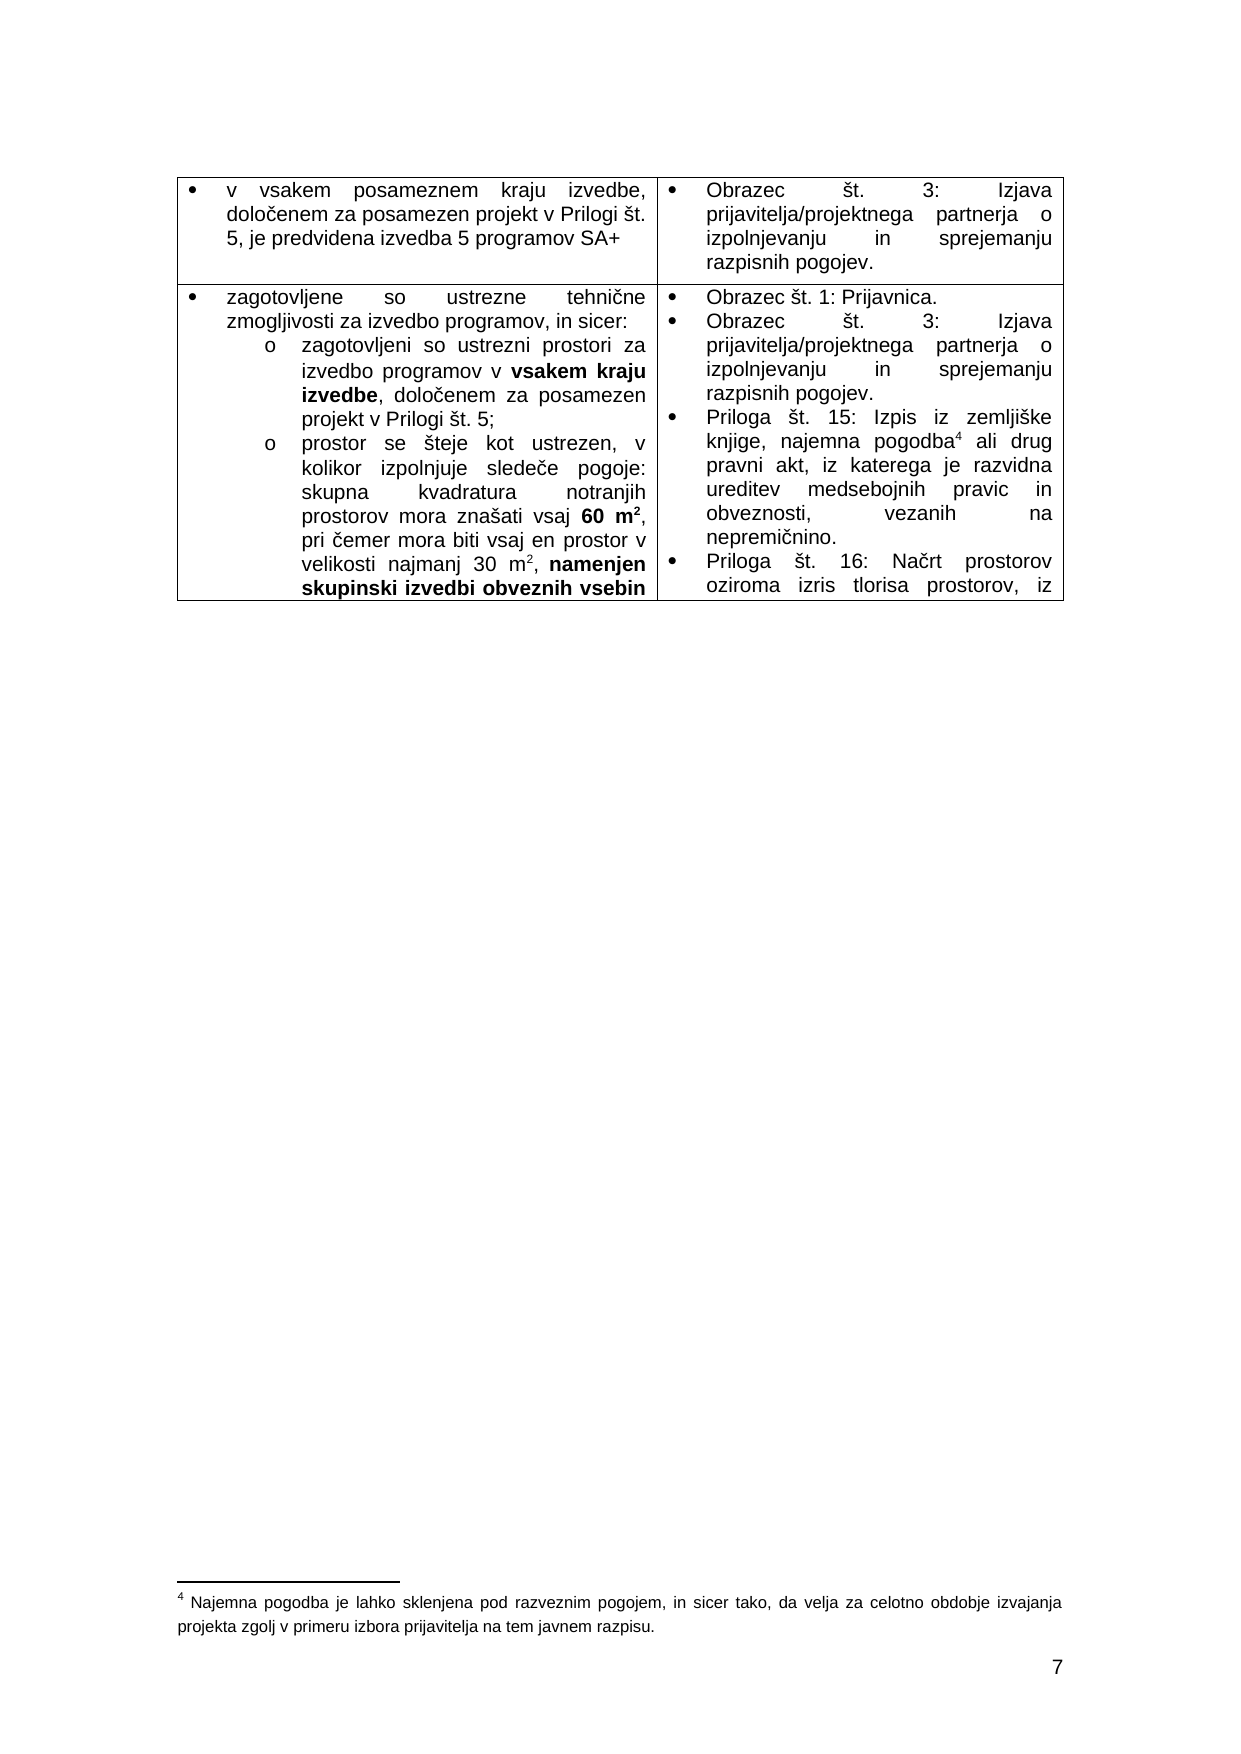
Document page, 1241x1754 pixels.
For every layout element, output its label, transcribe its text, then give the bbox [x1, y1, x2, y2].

table_cell Obrazec št. 3: Izjava prijavitelja/projektnega partnerja o izpolnjevanju in sprejemanju razpisnih pogojev. [658, 178, 1063, 283]
table_cell Obrazec št. 1: Prijavnica. Obrazec št. 3: Izjava prijavitelja/projektnega partnerja o izpolnjevanju in sprejemanju razpisnih pogojev. Priloga št. 15: Izpis iz zemljiške knjige, najemna pogodba ali drug pravni akt, iz katerega je razvidna ureditev medsebojnih pravic in obveznosti, vezanih na nepremičnino. Priloga št. 16: Načrt prostorov oziroma izris tlorisa prostorov, iz katerega je razvidna zahteva glede velikosti in razdelitve prostorov. Priloženi morajo biti izpisi iz zemljiških knjig/najemne pogodbe ali drugi pravni akti ter tlorisne skice za prostore v vseh razpisanih krajih izvajanja programov v okviru posameznega projekta. [658, 285, 1063, 600]
table_cell zagotovljene so ustrezne tehnične zmogljivosti za izvedbo programov, in sicer: zagotovljeni so ustrezni prostori za izvedbo programov v vsakem kraju izvedbe, določenem za posamezen projekt v Prilogi št. 5; prostor se šteje kot ustrezen, v kolikor izpolnjuje sledeče pogoje: skupna kvadratura notranjih prostorov mora znašati vsaj 60 m2, pri čemer mora biti vsaj en prostor v velikosti najmanj 30 m2, namenjen skupinski izvedbi obveznih vsebin programov SA+, en ločen prostor (samostojna soba) v velikosti najmanj 10 m2 namenjen individualnemu svetovanju, en prostor pa predstavlja sanitarije. Prostori morajo imeti zagotovljeno dnevno svetlobo, ustrezno zračenje ter temperaturo v skladu s predpisi, ki urejajo varstvo pri delu. Prostori morajo biti dostopni gibalno oviranim osebam. Prostori, v katerih se bodo izvajale obvezne vsebine programov SA+, morajo biti ves čas izvajanja čisti in urejeni. Prijavitelj mora v prostorih, v katerih se bodo izvajali obvezni moduli programov SA+, zagotoviti najmanj 1 (en) računalnik z internetno povezavo, ki ga bodo lahko uporabljali udeleženci programov SA+ [178, 285, 657, 600]
table_cell v vsakem posameznem kraju izvedbe, določenem za posamezen projekt v Prilogi št. 5, je predvidena izvedba 5 programov SA+ [178, 178, 657, 283]
